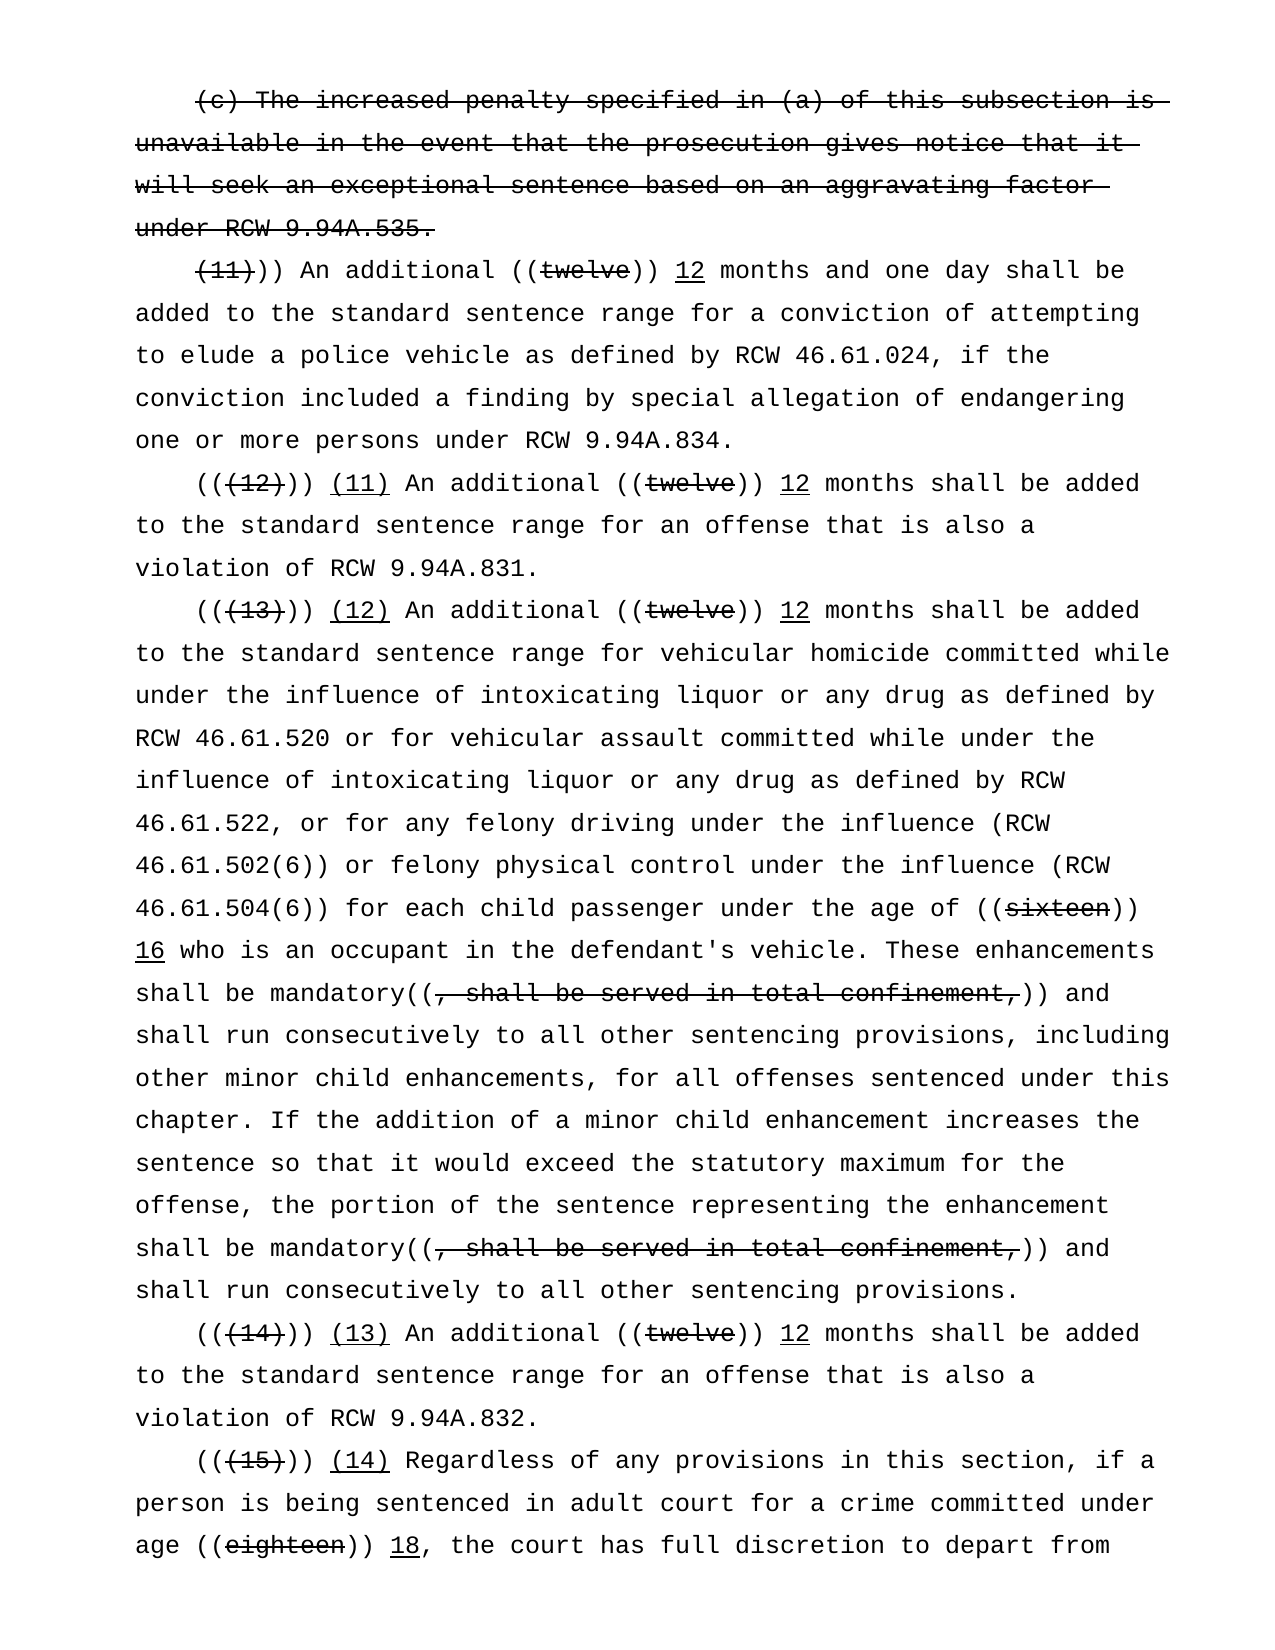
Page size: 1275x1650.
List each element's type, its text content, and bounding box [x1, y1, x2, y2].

text (11))) An additional ((twelve)) 12 months and one day shall be added to the standard sentence range for a conviction of attempting to elude a police vehicle as defined by RCW 46.61.024, if the conviction included a finding by special allegation of endangering one or more persons under RCW 9.94A.834. [135, 245, 1170, 457]
text (((13))) (12) An additional ((twelve)) 12 months shall be added to the standard sentence range for vehicular homicide committed while under the influence of intoxicating liquor or any drug as defined by RCW 46.61.520 or for vehicular assault committed while under the influence of intoxicating liquor or any drug as defined by RCW 46.61.522, or for any felony driving under the influence (RCW 46.61.502(6)) or felony physical control under the influence (RCW 46.61.504(6)) for each child passenger under the age of ((sixteen)) 16 who is an occupant in the defendant's vehicle. These enhancements shall be mandatory((, shall be served in total confinement,)) and shall run consecutively to all other sentencing provisions, including other minor child enhancements, for all offenses sentenced under this chapter. If the addition of a minor child enhancement increases the sentence so that it would exceed the statutory maximum for the offense, the portion of the sentence representing the enhancement shall be mandatory((, shall be served in total confinement,)) and shall run consecutively to all other sentencing provisions. [135, 585, 1170, 1307]
text (((14))) (13) An additional ((twelve)) 12 months shall be added to the standard sentence range for an offense that is also a violation of RCW 9.94A.832. [135, 1307, 1170, 1435]
text (c) The increased penalty specified in (a) of this subsection is unavailable in the event that the prosecution gives notice that it will seek an exceptional sentence based on an aggravating factor under RCW 9.94A.535. [135, 75, 1170, 245]
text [135, 1435, 1170, 1562]
text (((12))) (11) An additional ((twelve)) 12 months shall be added to the standard sentence range for an offense that is also a violation of RCW 9.94A.831. [135, 457, 1170, 585]
